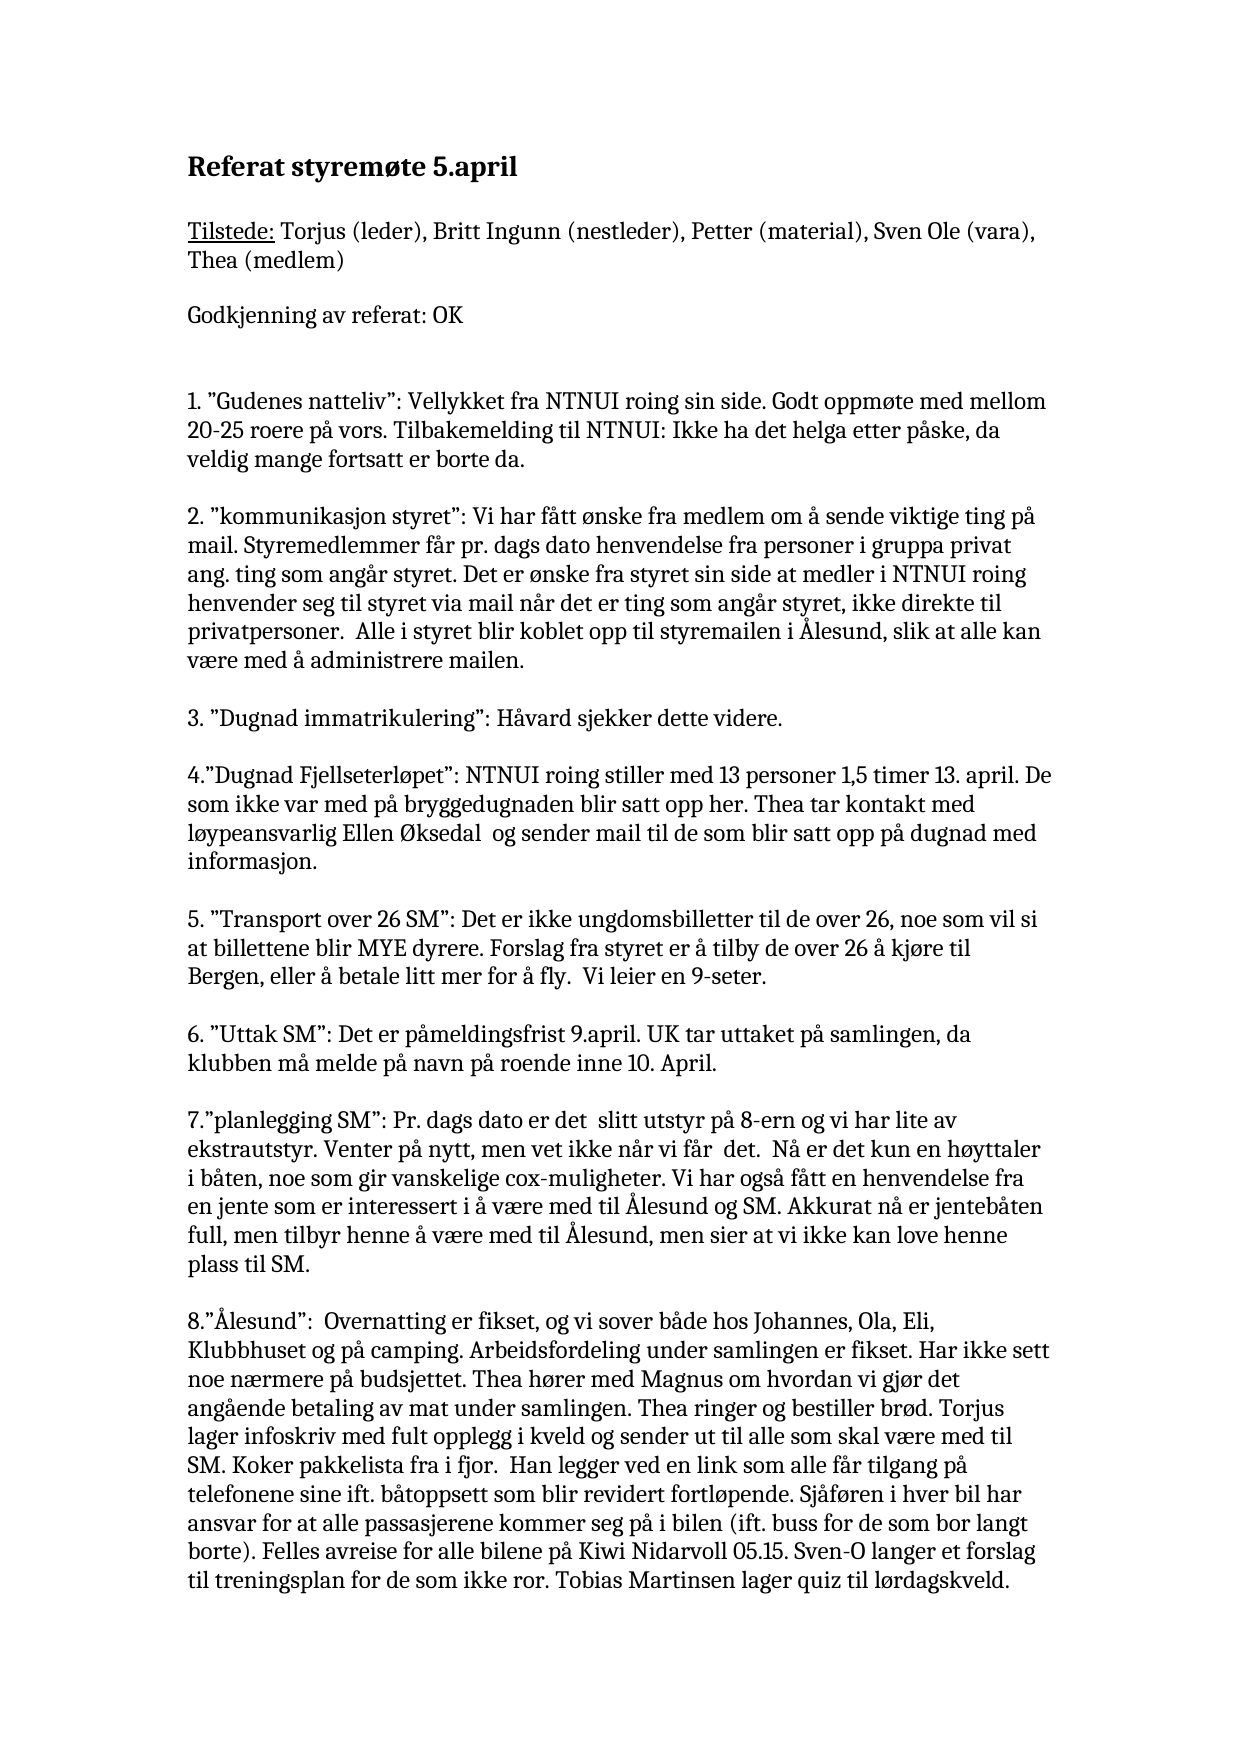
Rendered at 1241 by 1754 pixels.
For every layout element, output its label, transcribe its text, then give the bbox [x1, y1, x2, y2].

text 3. ”Dugnad immatrikulering”: Håvard sjekker dette videre. [187, 703, 1053, 732]
text 1. ”Gudenes natteliv”: Vellykket fra NTNUI roing sin side. Godt oppmøte med mellom 20-25 roere på vors. Tilbakemelding til NTNUI: Ikke ha det helga etter påske, da veldig mange fortsatt er borte da. [187, 387, 1053, 473]
text 2. ”kommunikasjon styret”: Vi har fått ønske fra medlem om å sende viktige ting på mail. Styremedlemmer får pr. dags dato henvendelse fra personer i gruppa privat ang. ting som angår styret. Det er ønske fra styret sin side at medler i NTNUI roing henvender seg til styret via mail når det er ting som angår styret, ikke direkte til privatpersoner. Alle i styret blir koblet opp til styremailen i Ålesund, slik at alle kan være med å administrere mailen. [187, 502, 1053, 675]
text 6. ”Uttak SM”: Det er påmeldingsfrist 9.april. UK tar uttaket på samlingen, da klubben må melde på navn på roende inne 10. April. [187, 1020, 1053, 1077]
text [187, 1307, 1053, 1595]
text 5. ”Transport over 26 SM”: Det er ikke ungdomsbilletter til de over 26, noe som vil si at billettene blir MYE dyrere. Forslag fra styret er å tilby de over 26 å kjøre til Bergen, eller å betale litt mer for å fly. Vi leier en 9-seter. [187, 905, 1053, 991]
text Tilstede: Torjus (leder), Britt Ingunn (nestleder), Petter (material), Sven Ole (vara), Thea (medlem) [187, 217, 1053, 274]
text 4.”Dugnad Fjellseterløpet”: NTNUI roing stiller med 13 personer 1,5 timer 13. april. De som ikke var med på bryggedugnaden blir satt opp her. Thea tar kontakt med løypeansvarlig Ellen Øksedal og sender mail til de som blir satt opp på dugnad med informasjon. [187, 761, 1053, 876]
text Referat styremøte 5.april [187, 150, 1053, 183]
text Godkjenning av referat: OK [187, 301, 1053, 330]
text 7.”planlegging SM”: Pr. dags dato er det slitt utstyr på 8-ern og vi har lite av ekstrautstyr. Venter på nytt, men vet ikke når vi får det. Nå er det kun en høyttaler i båten, noe som gir vanskelige cox-muligheter. Vi har også fått en henvendelse fra en jente som er interessert i å være med til Ålesund og SM. Akkurat nå er jentebåten full, men tilbyr henne å være med til Ålesund, men sier at vi ikke kan love henne plass til SM. [187, 1106, 1053, 1278]
